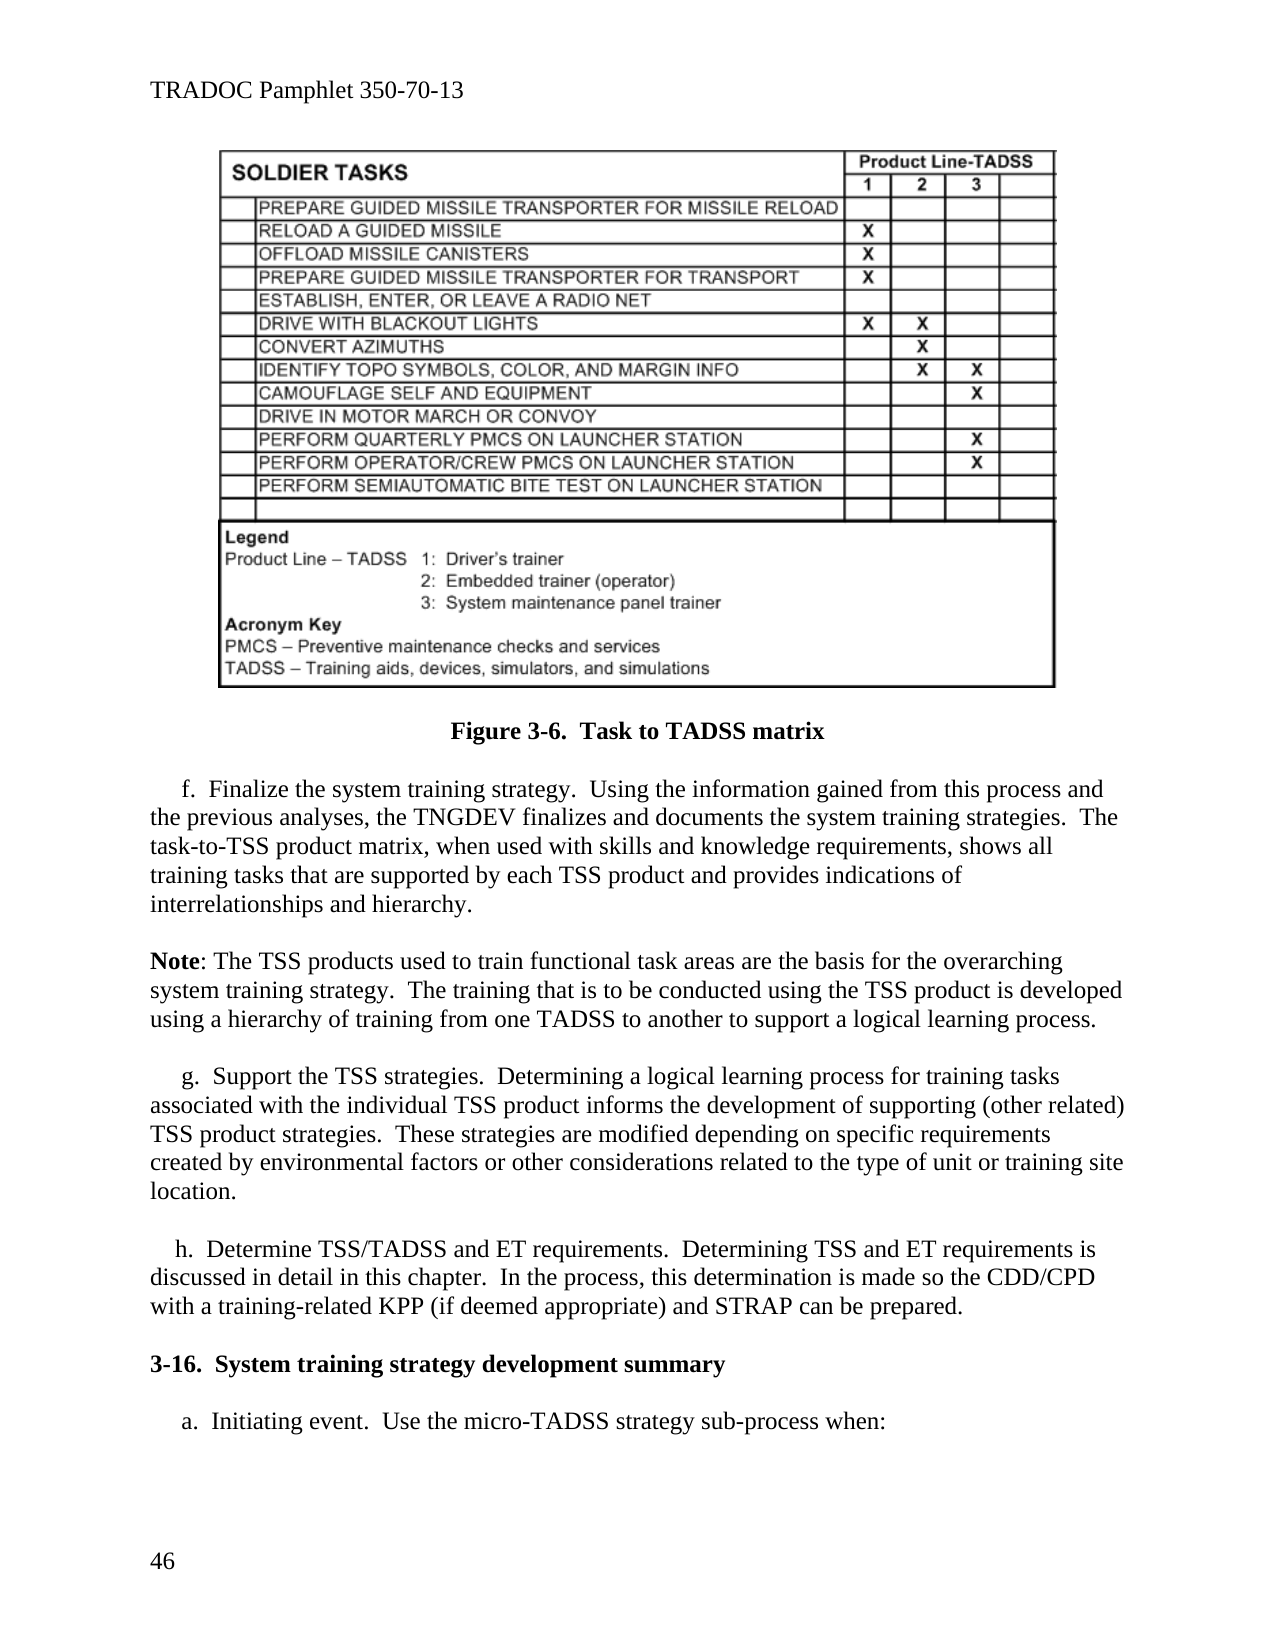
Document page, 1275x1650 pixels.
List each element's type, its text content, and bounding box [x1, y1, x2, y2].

text Note: The TSS products used to train functional task areas are the basis for the overarching system training strategy. The training that is to be conducted using the TSS product is developed using a hierarchy of training from one TADSS to another to support a logical learning process. [150, 946, 1125, 1032]
text Figure 3-6. Task to TADSS matrix [150, 716, 1125, 745]
text g. Support the TSS strategies. Determining a logical learning process for training tasks associated with the individual TSS product informs the development of supporting (other related) TSS product strategies. These strategies are modified depending on specific requirements created by environmental factors or other considerations related to the type of unit or training site location. [150, 1061, 1125, 1205]
text f. Finalize the system training strategy. Using the information gained from this process and the previous analyses, the TNGDEV finalizes and documents the system training strategies. The task-to-TSS product matrix, when used with skills and knowledge requirements, shows all training tasks that are supported by each TSS product and provides indications of interrelationships and hierarchy. [150, 774, 1125, 917]
picture [218, 150, 1057, 688]
subtitle 3-16. System training strategy development summary [150, 1349, 1125, 1377]
text h. Determine TSS/TADSS and ET requirements. Determining TSS and ET requirements is discussed in detail in this chapter. In the process, this determination is made so the CDD/CPD with a training-related KPP (if deemed appropriate) and STRAP can be prepared. [150, 1234, 1125, 1320]
text a. Initiating event. Use the micro-TADSS strategy sub-process when: [150, 1406, 1125, 1435]
